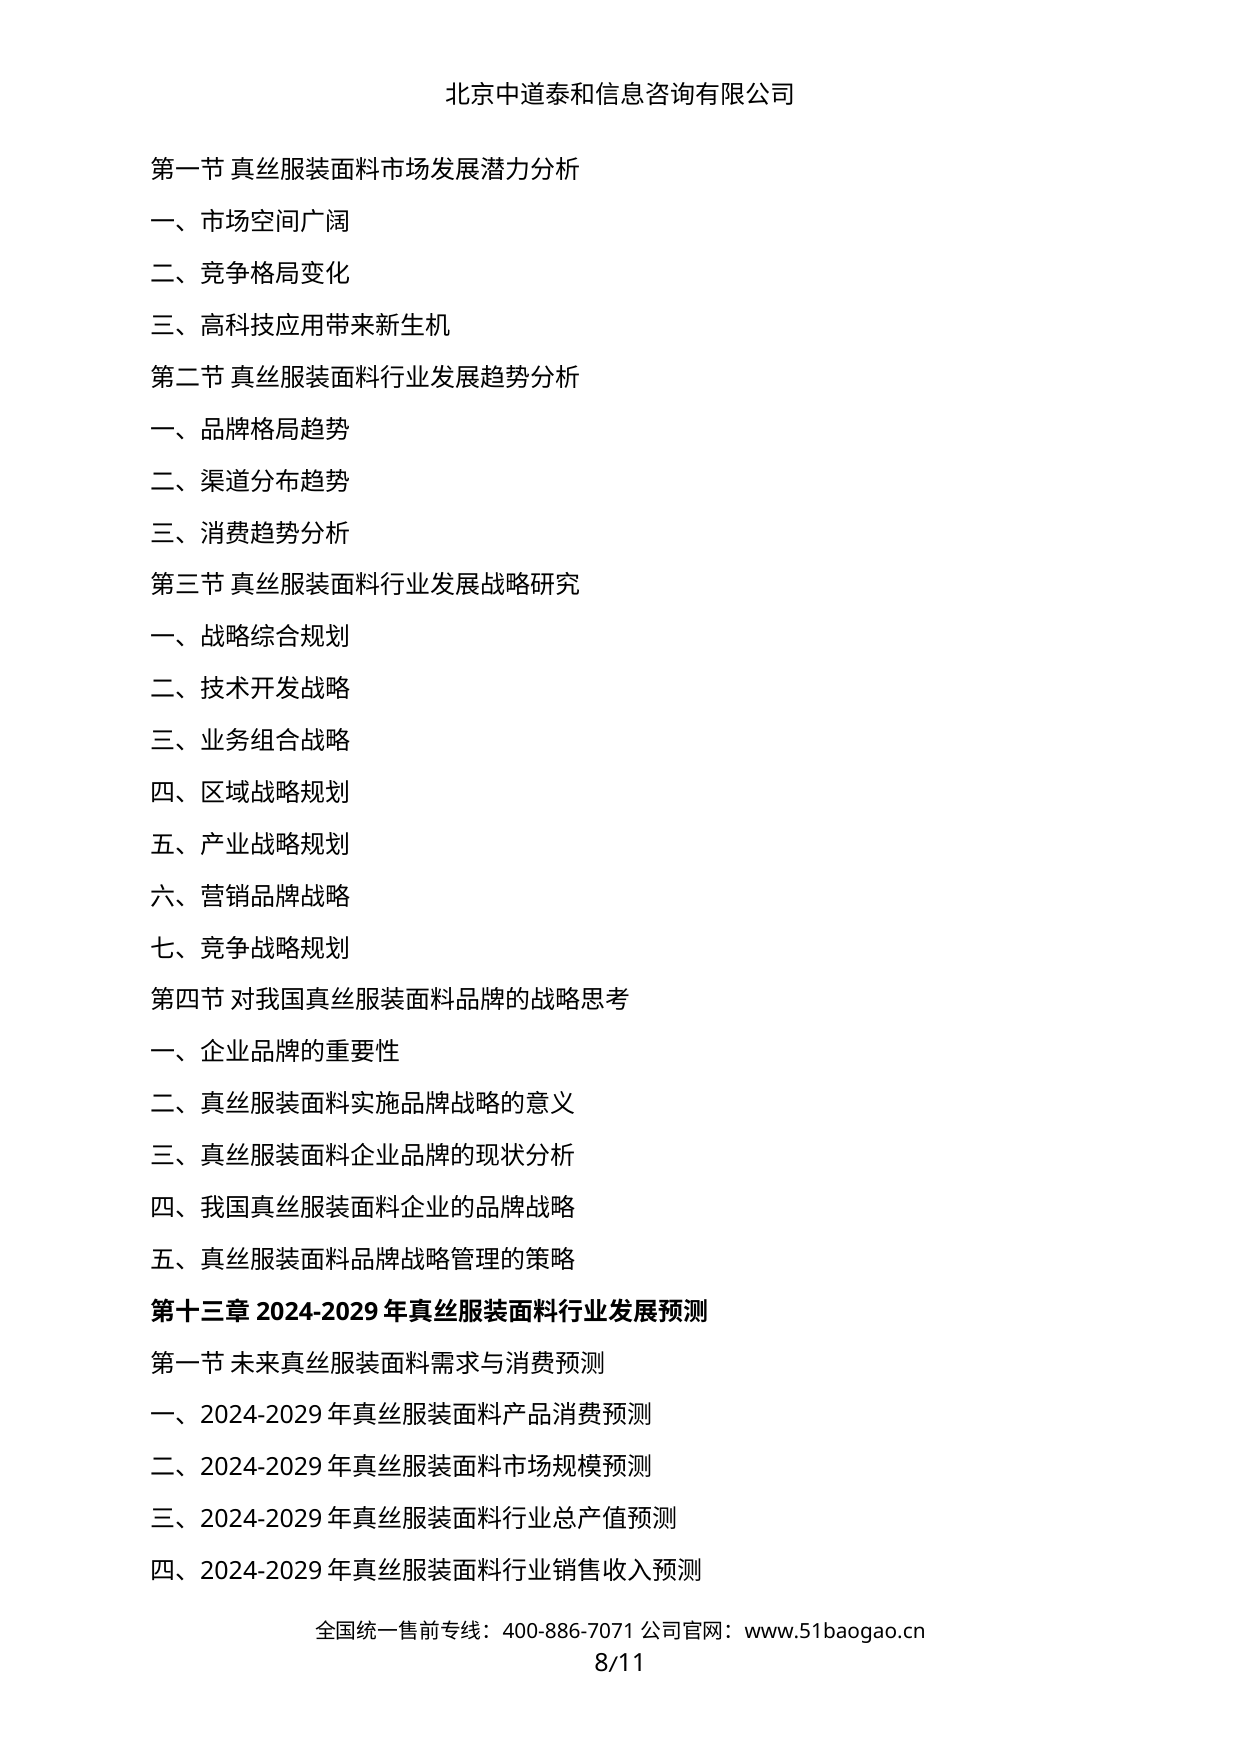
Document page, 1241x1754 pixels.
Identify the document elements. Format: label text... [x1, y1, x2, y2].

text 第一节 真丝服装面料市场发展潜力分析 [150, 150, 1090, 186]
text 二、竞争格局变化 [150, 254, 1090, 290]
text 三、高科技应用带来新生机 [150, 306, 1090, 342]
text 第三节 真丝服装面料行业发展战略研究 [150, 565, 1090, 601]
text 五、真丝服装面料品牌战略管理的策略 [150, 1239, 1090, 1276]
text 一、品牌格局趋势 [150, 409, 1090, 446]
text 一、2024-2029年真丝服装面料产品消费预测 [150, 1395, 1090, 1431]
text 四、区域战略规划 [150, 772, 1090, 809]
text 三、2024-2029年真丝服装面料行业总产值预测 [150, 1499, 1090, 1535]
text 二、渠道分布趋势 [150, 461, 1090, 497]
text 二、技术开发战略 [150, 669, 1090, 705]
text 五、产业战略规划 [150, 824, 1090, 861]
text 一、战略综合规划 [150, 617, 1090, 653]
text 二、2024-2029年真丝服装面料市场规模预测 [150, 1447, 1090, 1483]
text 第二节 真丝服装面料行业发展趋势分析 [150, 357, 1090, 394]
text 三、业务组合战略 [150, 721, 1090, 757]
text 二、真丝服装面料实施品牌战略的意义 [150, 1084, 1090, 1120]
text 第一节 未来真丝服装面料需求与消费预测 [150, 1343, 1090, 1379]
text 七、竞争战略规划 [150, 928, 1090, 964]
text 四、我国真丝服装面料企业的品牌战略 [150, 1187, 1090, 1224]
text 六、营销品牌战略 [150, 876, 1090, 912]
text 第四节 对我国真丝服装面料品牌的战略思考 [150, 980, 1090, 1016]
text 三、消费趋势分析 [150, 513, 1090, 549]
text 一、市场空间广阔 [150, 202, 1090, 238]
text 三、真丝服装面料企业品牌的现状分析 [150, 1136, 1090, 1172]
text 四、2024-2029年真丝服装面料行业销售收入预测 [150, 1551, 1090, 1587]
text 一、企业品牌的重要性 [150, 1032, 1090, 1068]
text 第十三章 2024-2029年真丝服装面料行业发展预测 [150, 1291, 1090, 1327]
